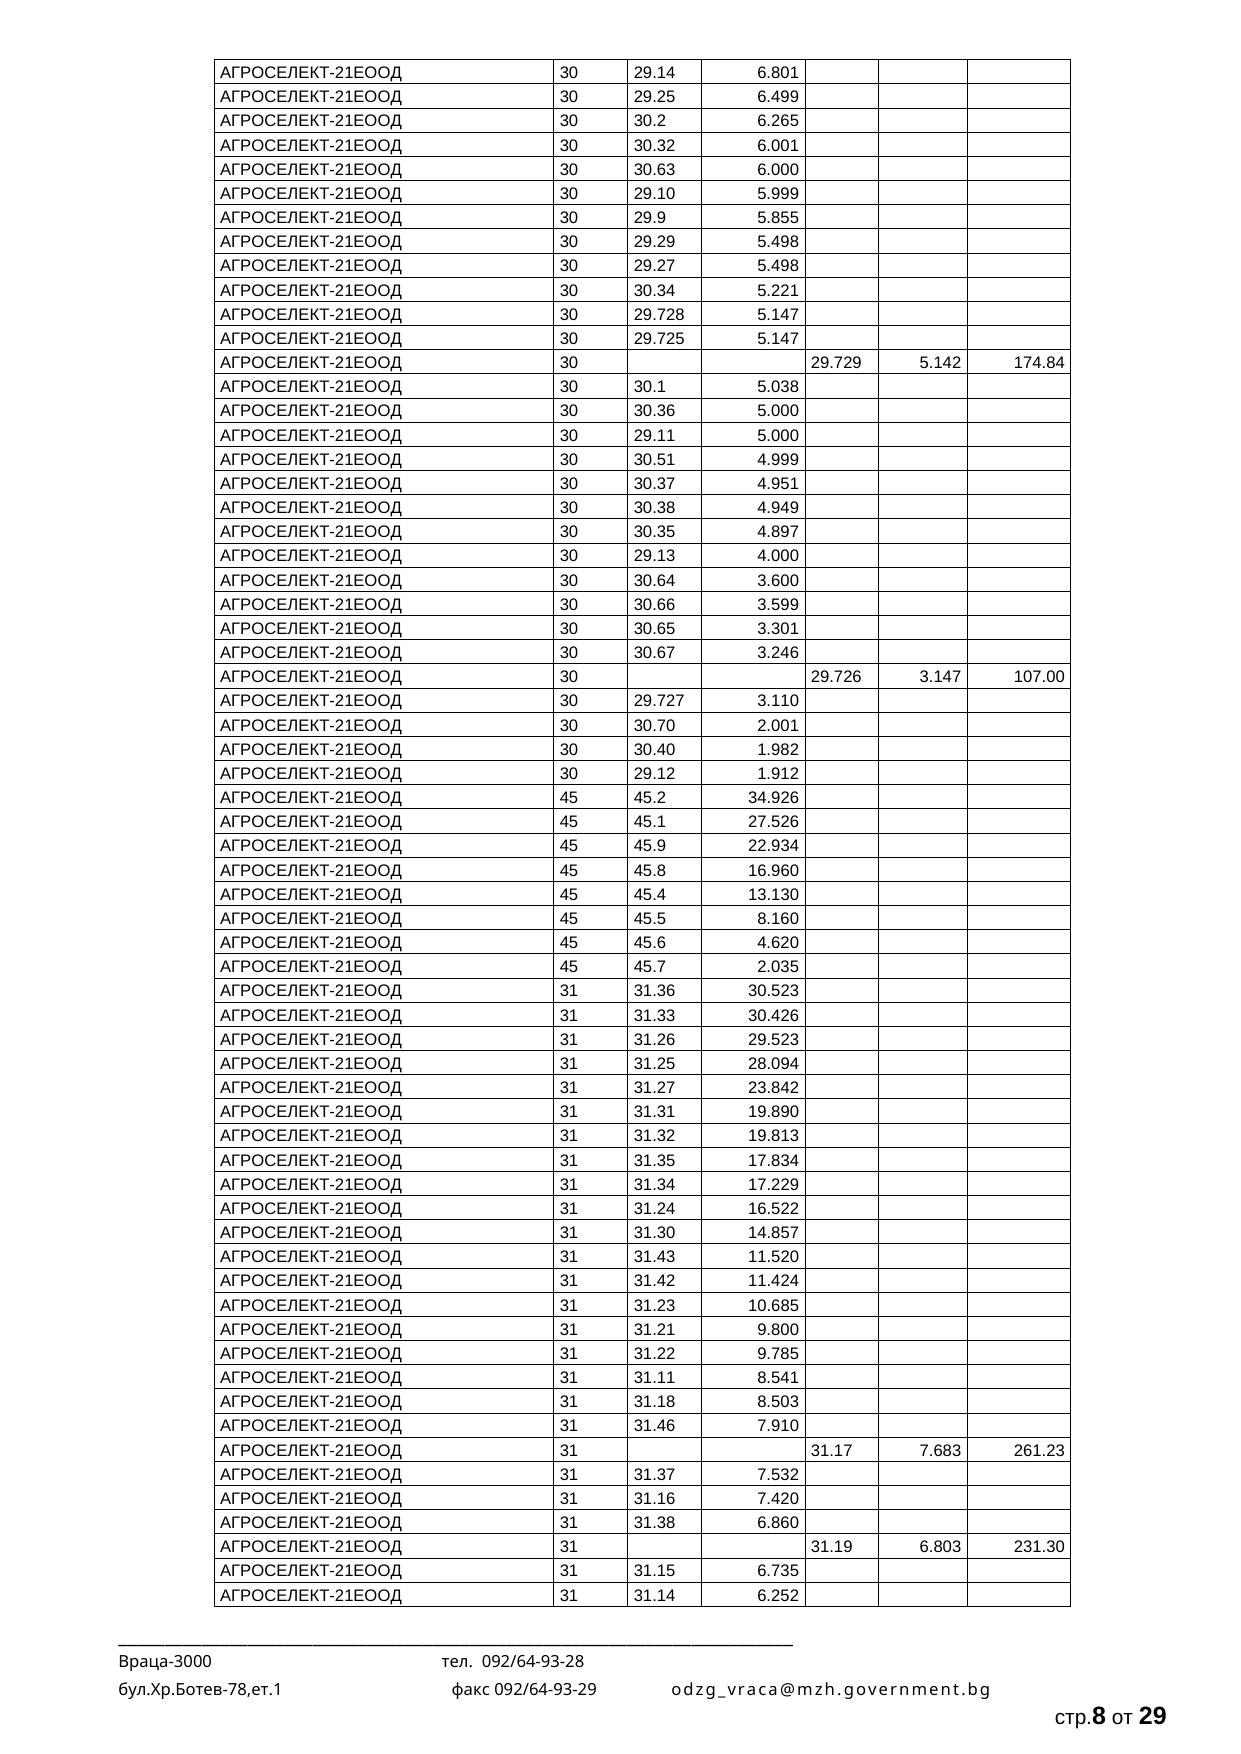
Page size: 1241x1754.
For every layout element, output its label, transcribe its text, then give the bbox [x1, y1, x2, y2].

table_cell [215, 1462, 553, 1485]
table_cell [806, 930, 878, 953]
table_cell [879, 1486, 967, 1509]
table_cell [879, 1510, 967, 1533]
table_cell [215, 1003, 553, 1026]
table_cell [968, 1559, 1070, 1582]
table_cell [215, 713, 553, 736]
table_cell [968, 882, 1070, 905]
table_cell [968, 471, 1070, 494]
table_cell 29.10 [628, 181, 701, 204]
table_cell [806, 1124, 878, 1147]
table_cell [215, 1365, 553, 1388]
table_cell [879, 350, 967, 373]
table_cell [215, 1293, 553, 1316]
table_cell 30.32 [628, 133, 701, 156]
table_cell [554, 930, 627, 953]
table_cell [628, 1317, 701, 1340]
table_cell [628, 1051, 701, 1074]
table_cell 29.25 [628, 84, 701, 107]
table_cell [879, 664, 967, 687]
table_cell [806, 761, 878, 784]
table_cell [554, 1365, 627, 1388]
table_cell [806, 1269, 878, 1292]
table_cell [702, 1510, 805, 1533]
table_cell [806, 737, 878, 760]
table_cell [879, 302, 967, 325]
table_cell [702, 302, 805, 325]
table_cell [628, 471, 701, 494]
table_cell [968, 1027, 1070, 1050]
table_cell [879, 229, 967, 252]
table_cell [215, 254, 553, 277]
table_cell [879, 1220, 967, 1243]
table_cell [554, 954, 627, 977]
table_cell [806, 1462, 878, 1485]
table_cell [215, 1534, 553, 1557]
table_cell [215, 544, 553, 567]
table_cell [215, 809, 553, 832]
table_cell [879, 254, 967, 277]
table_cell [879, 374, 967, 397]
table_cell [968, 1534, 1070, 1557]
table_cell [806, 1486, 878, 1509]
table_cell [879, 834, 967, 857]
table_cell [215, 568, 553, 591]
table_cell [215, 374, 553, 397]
table_cell 30 [554, 133, 627, 156]
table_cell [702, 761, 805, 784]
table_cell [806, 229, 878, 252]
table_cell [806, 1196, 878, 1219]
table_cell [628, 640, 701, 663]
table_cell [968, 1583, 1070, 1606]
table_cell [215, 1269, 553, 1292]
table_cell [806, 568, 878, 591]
table_cell 6.001 [702, 133, 805, 156]
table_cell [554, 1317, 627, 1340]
table_cell 30 [554, 84, 627, 107]
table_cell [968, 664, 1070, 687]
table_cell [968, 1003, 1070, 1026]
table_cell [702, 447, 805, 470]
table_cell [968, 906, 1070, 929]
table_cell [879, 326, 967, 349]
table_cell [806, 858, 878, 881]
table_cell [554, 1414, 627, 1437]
table_cell [806, 60, 878, 83]
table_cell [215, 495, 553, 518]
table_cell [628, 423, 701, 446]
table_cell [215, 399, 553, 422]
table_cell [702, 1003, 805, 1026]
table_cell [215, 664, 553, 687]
table_cell 6.265 [702, 109, 805, 132]
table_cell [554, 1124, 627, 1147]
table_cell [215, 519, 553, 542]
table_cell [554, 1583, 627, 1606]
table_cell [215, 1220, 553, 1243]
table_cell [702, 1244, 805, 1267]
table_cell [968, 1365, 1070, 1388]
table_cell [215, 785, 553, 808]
table_cell [879, 60, 967, 83]
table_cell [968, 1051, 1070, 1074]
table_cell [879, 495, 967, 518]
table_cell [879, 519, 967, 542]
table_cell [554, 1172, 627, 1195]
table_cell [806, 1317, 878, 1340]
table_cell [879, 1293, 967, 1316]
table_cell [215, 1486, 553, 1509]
table_cell АГРОСЕЛЕКТ-21ЕООД [215, 181, 553, 204]
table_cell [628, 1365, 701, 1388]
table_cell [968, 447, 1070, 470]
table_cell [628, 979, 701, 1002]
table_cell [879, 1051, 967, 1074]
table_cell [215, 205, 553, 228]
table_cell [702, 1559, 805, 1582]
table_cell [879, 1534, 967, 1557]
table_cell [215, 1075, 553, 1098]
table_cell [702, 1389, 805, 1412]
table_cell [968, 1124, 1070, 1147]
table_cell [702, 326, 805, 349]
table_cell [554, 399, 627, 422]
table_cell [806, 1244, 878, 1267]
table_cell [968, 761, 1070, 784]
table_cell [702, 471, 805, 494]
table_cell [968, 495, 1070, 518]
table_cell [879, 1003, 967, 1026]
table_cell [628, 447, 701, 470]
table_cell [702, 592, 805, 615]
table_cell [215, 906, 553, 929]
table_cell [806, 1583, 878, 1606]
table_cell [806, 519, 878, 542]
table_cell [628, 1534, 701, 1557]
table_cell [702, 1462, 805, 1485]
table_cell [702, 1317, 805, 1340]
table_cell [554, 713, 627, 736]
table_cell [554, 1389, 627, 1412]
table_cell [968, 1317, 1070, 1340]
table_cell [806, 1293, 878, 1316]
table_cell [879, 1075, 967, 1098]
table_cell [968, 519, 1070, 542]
table_cell [806, 84, 878, 107]
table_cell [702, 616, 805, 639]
table_cell 30 [554, 109, 627, 132]
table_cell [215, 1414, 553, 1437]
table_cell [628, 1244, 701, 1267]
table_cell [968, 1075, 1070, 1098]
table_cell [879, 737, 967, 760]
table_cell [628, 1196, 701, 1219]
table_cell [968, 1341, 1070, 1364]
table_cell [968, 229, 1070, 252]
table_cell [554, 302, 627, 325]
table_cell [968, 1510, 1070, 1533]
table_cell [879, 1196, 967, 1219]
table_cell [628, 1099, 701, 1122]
table_cell [879, 109, 967, 132]
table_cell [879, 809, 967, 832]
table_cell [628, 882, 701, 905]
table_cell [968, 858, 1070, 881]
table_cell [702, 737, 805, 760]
table_cell АГРОСЕЛЕКТ-21ЕООД [215, 84, 553, 107]
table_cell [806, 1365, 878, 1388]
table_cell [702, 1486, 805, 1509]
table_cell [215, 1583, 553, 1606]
table_cell [806, 181, 878, 204]
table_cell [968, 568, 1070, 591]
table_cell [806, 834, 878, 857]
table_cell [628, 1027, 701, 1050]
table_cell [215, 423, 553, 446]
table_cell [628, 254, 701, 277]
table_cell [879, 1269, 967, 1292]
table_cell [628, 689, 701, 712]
table_cell 6.499 [702, 84, 805, 107]
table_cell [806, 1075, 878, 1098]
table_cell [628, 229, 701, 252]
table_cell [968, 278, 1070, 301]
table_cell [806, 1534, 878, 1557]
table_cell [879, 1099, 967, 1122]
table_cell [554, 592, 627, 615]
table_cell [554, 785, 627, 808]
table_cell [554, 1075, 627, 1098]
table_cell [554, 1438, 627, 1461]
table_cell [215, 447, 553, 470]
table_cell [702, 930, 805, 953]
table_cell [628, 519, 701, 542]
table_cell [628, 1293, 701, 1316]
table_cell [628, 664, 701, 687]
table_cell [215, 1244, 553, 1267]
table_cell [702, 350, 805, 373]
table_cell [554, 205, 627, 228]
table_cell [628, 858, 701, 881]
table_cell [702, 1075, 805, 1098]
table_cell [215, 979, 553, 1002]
table_cell 29.14 [628, 60, 701, 83]
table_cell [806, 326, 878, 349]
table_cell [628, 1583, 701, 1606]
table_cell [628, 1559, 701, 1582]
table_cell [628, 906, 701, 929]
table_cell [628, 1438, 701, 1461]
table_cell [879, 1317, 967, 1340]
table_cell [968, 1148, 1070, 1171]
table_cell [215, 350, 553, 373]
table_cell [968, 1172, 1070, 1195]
table_cell 6.000 [702, 157, 805, 180]
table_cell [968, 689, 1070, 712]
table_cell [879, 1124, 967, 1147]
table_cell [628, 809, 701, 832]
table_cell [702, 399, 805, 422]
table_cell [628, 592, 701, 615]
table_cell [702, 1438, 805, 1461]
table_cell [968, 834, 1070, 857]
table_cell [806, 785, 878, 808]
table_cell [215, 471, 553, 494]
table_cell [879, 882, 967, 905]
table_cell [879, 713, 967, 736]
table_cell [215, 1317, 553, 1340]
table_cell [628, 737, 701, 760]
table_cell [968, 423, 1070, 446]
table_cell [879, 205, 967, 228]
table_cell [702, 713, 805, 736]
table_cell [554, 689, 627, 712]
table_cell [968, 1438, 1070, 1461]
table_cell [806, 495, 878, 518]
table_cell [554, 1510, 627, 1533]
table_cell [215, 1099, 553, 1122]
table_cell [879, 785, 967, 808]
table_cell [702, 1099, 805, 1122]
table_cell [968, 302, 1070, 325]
table_cell АГРОСЕЛЕКТ-21ЕООД [215, 157, 553, 180]
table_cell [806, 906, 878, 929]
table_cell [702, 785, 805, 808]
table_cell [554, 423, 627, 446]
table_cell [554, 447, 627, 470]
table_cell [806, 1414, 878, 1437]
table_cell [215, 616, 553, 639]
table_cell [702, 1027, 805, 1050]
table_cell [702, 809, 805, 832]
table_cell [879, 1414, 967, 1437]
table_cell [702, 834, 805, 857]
table_cell 30 [554, 157, 627, 180]
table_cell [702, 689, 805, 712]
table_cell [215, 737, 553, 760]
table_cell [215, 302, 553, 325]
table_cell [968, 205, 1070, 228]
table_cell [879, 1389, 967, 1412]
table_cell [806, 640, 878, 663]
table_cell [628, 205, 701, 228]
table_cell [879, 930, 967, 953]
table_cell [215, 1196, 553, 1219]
table_cell [968, 157, 1070, 180]
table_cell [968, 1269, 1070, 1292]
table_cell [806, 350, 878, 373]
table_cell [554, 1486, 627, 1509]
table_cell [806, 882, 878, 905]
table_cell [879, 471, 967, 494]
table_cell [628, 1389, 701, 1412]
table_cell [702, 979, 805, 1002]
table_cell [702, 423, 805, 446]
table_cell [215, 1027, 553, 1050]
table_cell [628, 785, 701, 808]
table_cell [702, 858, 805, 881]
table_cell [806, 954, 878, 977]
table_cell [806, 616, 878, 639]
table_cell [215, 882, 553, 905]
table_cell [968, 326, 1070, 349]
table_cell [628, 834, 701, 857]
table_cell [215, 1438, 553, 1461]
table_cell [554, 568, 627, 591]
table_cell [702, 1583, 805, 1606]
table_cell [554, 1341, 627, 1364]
table_cell 5.999 [702, 181, 805, 204]
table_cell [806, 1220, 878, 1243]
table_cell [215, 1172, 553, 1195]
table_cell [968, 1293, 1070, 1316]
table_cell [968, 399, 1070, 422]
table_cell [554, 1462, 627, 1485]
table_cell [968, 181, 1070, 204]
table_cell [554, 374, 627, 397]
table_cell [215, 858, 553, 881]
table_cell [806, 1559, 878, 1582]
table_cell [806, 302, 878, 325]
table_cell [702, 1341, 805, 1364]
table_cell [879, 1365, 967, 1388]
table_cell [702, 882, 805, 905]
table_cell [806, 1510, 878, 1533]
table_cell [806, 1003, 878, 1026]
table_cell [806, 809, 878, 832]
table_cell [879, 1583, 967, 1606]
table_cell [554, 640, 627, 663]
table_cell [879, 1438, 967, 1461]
table_cell 6.801 [702, 60, 805, 83]
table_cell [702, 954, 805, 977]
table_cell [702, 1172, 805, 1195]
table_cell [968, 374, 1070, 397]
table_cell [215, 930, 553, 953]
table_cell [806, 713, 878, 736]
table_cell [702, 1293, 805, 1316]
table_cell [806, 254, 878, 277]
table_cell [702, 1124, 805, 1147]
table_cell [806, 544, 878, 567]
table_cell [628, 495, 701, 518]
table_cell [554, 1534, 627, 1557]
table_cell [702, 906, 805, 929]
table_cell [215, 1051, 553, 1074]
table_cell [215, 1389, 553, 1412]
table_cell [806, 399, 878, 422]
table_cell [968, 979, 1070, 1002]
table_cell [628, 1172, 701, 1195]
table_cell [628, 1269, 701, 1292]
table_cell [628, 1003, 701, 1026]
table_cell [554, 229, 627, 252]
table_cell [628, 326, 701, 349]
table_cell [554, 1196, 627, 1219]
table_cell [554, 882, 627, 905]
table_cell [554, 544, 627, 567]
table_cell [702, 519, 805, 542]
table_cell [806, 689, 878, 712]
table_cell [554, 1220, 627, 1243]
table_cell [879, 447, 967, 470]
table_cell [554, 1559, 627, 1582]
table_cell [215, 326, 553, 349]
table_cell АГРОСЕЛЕКТ-21ЕООД [215, 109, 553, 132]
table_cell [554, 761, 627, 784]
table_cell [879, 157, 967, 180]
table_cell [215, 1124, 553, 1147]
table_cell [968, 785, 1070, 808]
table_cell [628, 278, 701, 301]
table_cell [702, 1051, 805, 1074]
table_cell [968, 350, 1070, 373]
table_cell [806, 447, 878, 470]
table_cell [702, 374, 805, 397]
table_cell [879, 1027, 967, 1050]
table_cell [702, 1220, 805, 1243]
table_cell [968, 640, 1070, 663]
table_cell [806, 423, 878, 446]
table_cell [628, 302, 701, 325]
table_cell АГРОСЕЛЕКТ-21ЕООД [215, 133, 553, 156]
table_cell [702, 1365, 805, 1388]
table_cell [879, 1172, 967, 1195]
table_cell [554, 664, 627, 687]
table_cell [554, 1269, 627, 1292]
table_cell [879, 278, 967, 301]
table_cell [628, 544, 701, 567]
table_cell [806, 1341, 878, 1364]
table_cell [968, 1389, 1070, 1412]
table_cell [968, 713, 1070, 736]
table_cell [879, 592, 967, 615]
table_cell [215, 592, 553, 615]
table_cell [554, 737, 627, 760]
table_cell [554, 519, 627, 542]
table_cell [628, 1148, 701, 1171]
table_cell [806, 157, 878, 180]
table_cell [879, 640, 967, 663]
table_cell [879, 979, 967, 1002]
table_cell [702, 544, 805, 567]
table_cell [806, 133, 878, 156]
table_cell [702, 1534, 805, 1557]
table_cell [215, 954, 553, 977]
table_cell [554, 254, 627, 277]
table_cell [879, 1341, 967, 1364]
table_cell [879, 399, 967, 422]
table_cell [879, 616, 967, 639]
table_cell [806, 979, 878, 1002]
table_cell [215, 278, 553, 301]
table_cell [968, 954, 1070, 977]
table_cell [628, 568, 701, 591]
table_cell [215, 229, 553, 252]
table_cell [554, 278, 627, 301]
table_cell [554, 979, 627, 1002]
table_cell [879, 84, 967, 107]
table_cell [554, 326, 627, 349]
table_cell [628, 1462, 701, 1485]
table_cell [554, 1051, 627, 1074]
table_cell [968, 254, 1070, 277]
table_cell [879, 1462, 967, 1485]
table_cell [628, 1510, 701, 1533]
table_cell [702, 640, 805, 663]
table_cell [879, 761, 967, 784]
table_cell [968, 133, 1070, 156]
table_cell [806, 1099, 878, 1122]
table_cell [968, 84, 1070, 107]
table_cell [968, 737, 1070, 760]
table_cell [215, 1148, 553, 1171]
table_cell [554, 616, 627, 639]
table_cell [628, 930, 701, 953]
table_cell 30 [554, 60, 627, 83]
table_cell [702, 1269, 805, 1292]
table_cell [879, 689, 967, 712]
table_cell [968, 109, 1070, 132]
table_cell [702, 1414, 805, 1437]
table_cell [968, 60, 1070, 83]
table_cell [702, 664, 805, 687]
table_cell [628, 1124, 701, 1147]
table_cell 30 [554, 181, 627, 204]
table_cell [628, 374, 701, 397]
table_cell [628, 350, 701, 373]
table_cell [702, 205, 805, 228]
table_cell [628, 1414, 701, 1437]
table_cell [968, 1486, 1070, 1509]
table_cell [879, 133, 967, 156]
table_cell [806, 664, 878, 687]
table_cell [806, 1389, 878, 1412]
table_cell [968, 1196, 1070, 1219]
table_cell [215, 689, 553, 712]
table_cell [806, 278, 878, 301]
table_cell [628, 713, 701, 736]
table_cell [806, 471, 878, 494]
table_cell [806, 109, 878, 132]
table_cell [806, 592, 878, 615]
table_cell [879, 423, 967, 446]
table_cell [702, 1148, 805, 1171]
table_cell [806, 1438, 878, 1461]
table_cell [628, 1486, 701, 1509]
table_cell [879, 181, 967, 204]
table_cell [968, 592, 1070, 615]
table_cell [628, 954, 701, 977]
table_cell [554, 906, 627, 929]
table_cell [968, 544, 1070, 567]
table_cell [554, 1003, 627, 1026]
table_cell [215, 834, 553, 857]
table_cell 30.63 [628, 157, 701, 180]
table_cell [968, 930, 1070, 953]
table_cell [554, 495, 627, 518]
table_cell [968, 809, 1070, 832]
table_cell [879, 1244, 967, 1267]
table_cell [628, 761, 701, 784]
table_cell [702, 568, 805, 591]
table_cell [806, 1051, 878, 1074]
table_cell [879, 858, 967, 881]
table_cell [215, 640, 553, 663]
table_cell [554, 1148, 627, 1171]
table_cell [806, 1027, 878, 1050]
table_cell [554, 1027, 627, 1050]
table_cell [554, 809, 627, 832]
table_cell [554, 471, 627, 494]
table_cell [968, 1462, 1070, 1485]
table_cell 30.2 [628, 109, 701, 132]
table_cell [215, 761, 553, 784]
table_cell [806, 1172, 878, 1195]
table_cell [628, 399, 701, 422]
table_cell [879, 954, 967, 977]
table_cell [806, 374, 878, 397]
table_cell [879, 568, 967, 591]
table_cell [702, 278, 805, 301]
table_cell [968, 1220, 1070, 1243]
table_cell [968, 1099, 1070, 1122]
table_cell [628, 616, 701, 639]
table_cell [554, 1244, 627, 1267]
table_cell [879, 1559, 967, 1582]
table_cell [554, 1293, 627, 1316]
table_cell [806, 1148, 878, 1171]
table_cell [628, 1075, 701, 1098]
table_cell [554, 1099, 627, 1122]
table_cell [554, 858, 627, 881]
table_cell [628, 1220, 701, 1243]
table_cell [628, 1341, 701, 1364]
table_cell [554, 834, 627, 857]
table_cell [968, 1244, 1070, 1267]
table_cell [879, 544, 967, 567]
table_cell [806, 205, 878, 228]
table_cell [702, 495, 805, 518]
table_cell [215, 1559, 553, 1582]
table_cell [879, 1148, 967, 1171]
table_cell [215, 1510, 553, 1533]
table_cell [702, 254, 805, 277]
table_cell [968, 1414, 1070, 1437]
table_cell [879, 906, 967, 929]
table_cell АГРОСЕЛЕКТ-21ЕООД [215, 60, 553, 83]
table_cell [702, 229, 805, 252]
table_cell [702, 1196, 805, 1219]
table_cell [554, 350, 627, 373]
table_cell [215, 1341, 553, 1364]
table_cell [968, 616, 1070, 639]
